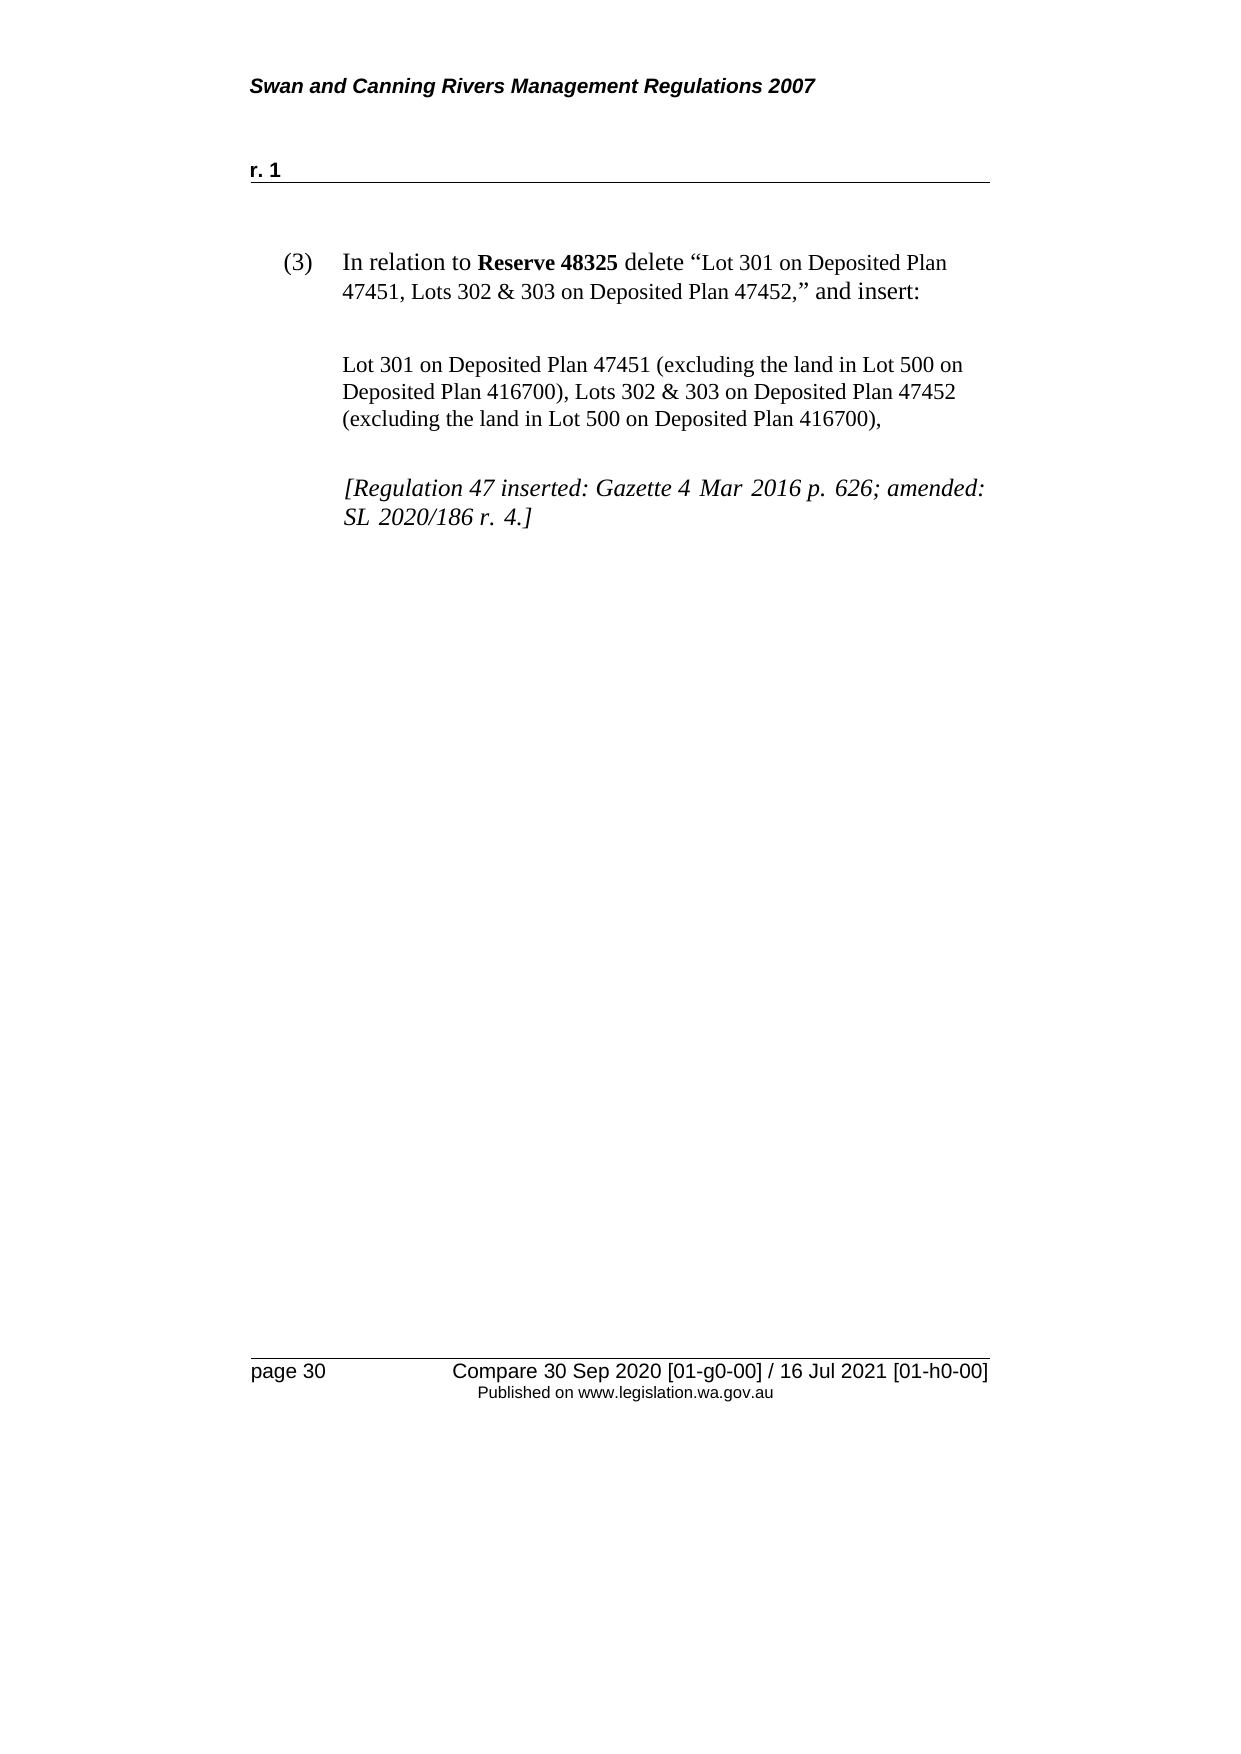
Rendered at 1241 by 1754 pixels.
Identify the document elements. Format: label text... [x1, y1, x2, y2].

text Lot 301 on Deposited Plan 47451 (excluding the land in Lot 500 on Deposited Plan 416700), Lots 302 & 303 on Deposited Plan 47452 (excluding the land in Lot 500 on Deposited Plan 416700), [251, 350, 990, 432]
text [Regulation 47 inserted: Gazette 4 Mar 2016 p. 626; amended: SL 2020/186 r. 4.] [251, 473, 990, 530]
text (3) In relation to Reserve 48325 delete “Lot 301 on Deposited Plan 47451, Lots 302 & 303 on Deposited Plan 47452,” and insert: [251, 247, 990, 305]
